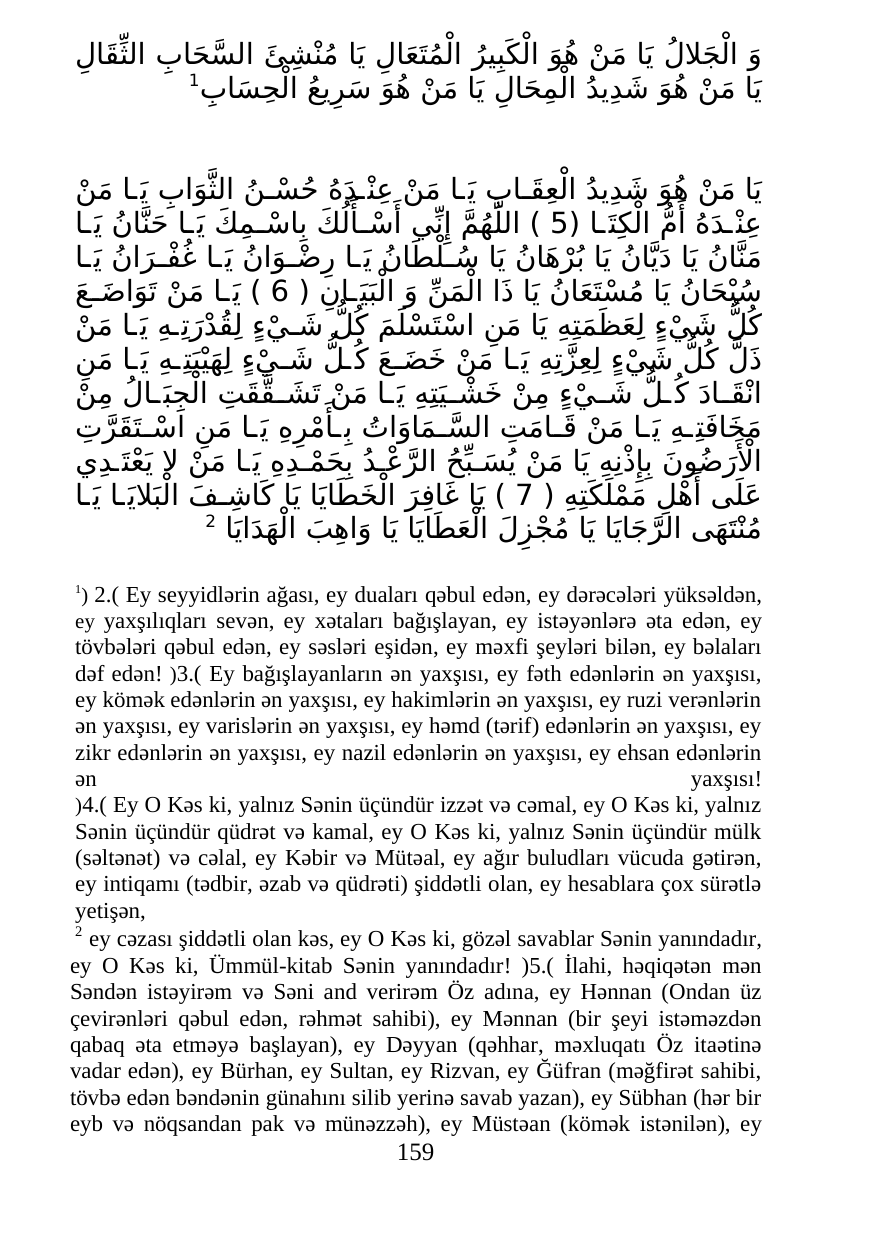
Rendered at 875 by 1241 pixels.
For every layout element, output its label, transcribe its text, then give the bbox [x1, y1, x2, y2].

text يَا مَنْ هُوَ شَدِيدُ الْعِقَابِ يَا مَنْ عِنْدَهُ حُسْنُ الثَّوَابِ يَا مَنْ عِنْدَهُ أَمُّ الْكِتَا (5 ) اللَّهُمَّ إِنِّي أَسْأَلُكَ بِاسْمِكَ يَا حَنَّانُ يَا مَنَّانُ يَا دَيَّانُ يَا بُرْهَانُ يَا سُلْطَانُ يَا رِضْوَانُ يَا غُفْرَانُ يَا سُبْحَانُ يَا مُسْتَعَانُ يَا ذَا الْمَنِّ وَ الْبَيَانِ ( 6 ) يَا مَنْ تَوَاضَعَ كُلُّ شَيْ‏ءٍ لِعَظَمَتِهِ يَا مَنِ اسْتَسْلَمَ كُلُّ شَيْ‏ءٍ لِقُدْرَتِهِ يَا مَنْ ذَلَّ كُلُّ شَيْ‏ءٍ لِعِزَّتِهِ يَا مَنْ خَضَعَ كُلُّ شَيْ‏ءٍ لِهَيْبَتِهِ يَا مَنِ انْقَادَ كُلُّ شَيْ‏ءٍ مِنْ خَشْيَتِهِ يَا مَنْ تَشَقَّقَتِ الْجِبَالُ مِنْ مَخَافَتِهِ يَا مَنْ قَامَتِ السَّمَاوَاتُ بِأَمْرِهِ يَا مَنِ اسْتَقَرَّتِ الْأَرَضُونَ بِإِذْنِهِ يَا مَنْ يُسَبِّحُ الرَّعْدُ بِحَمْدِهِ يَا مَنْ لا يَعْتَدِي عَلَى أَهْلِ مَمْلَكَتِهِ ( 7 ) يَا غَافِرَ الْخَطَايَا يَا كَاشِفَ الْبَلايَا يَا مُنْتَهَى الرَّجَايَا يَا مُجْزِلَ الْعَطَايَا يَا وَاهِبَ الْهَدَايَا [75, 172, 762, 546]
